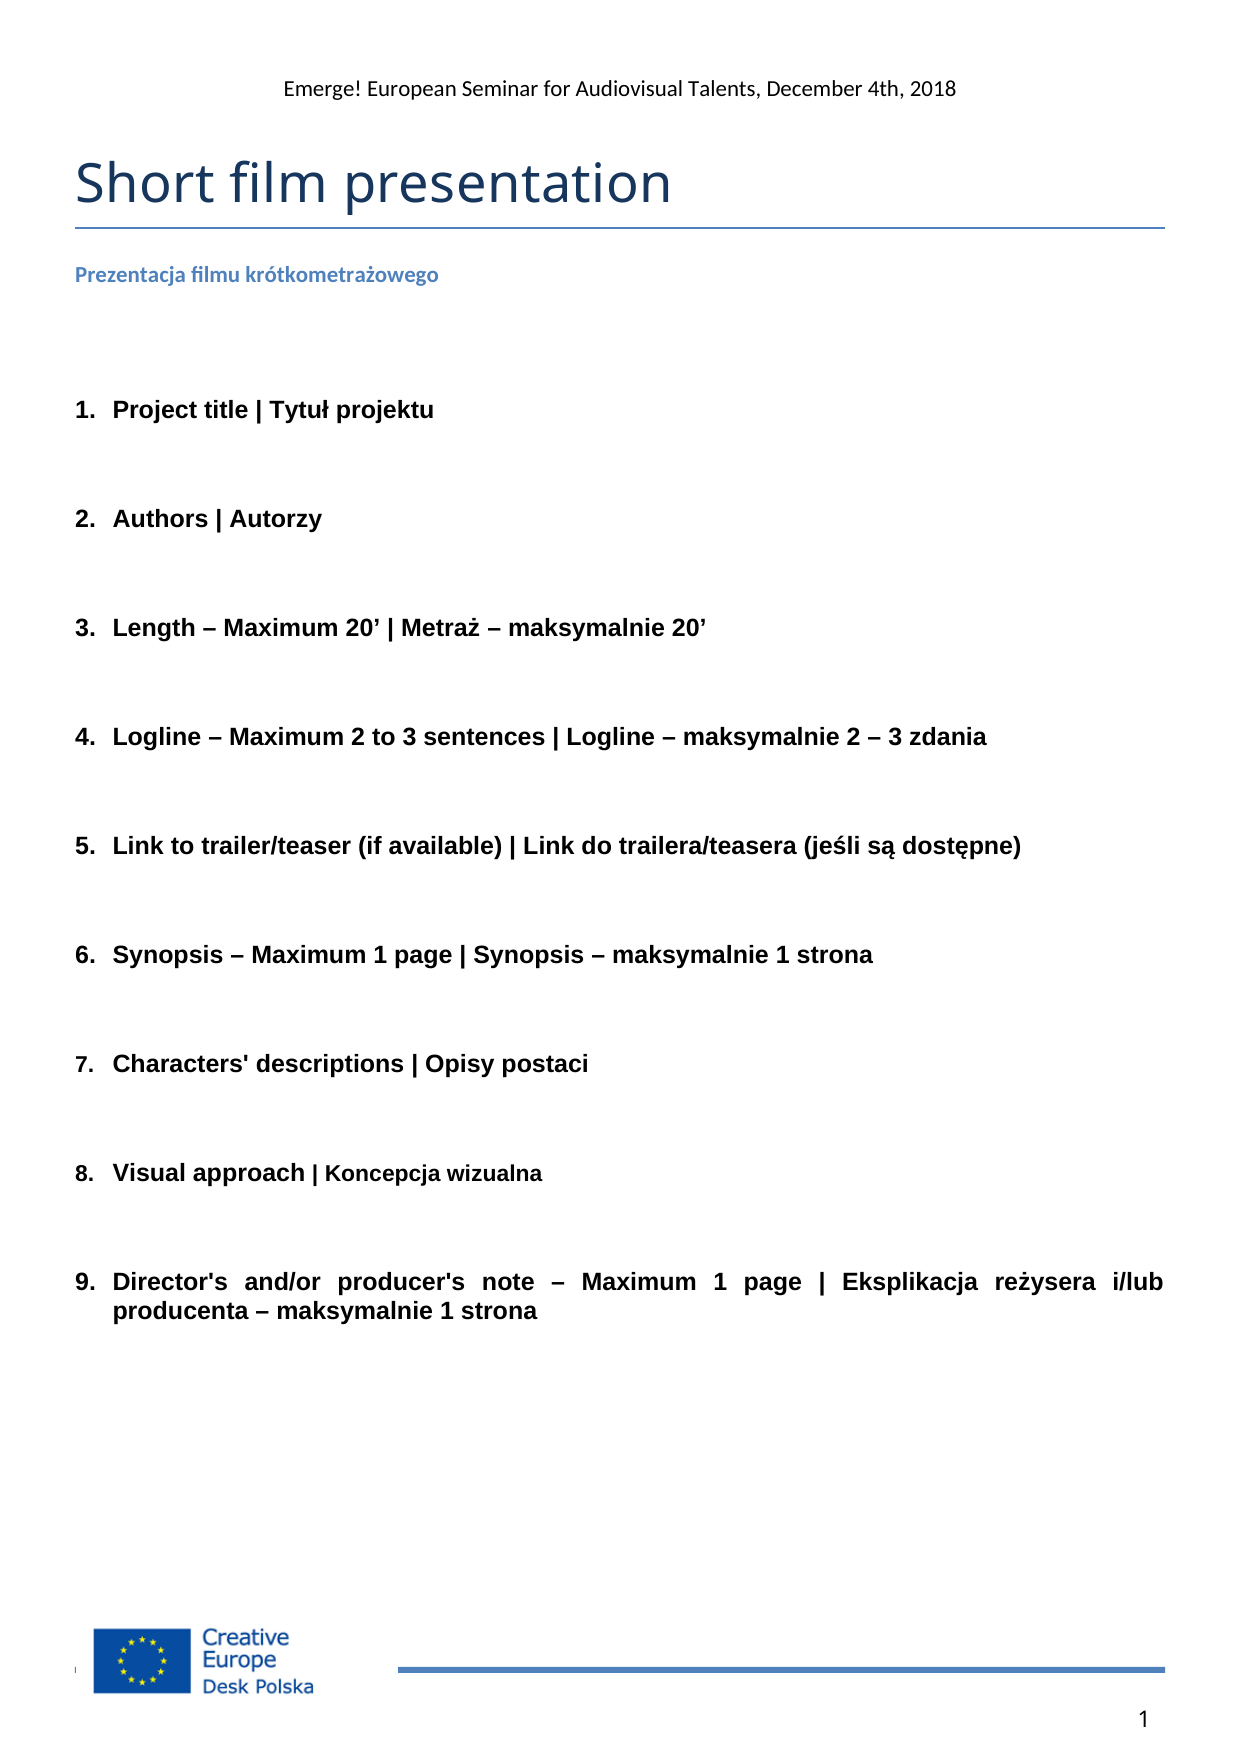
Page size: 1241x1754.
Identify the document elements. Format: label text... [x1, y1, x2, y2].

list Visual approach | Koncepcja wizualna [75, 1158, 1165, 1187]
list Authors | Autorzy [75, 504, 1165, 533]
list Synopsis – Maximum 1 page | Synopsis – maksymalnie 1 strona [75, 940, 1165, 969]
picture [76, 1602, 398, 1720]
list Link to trailer/teaser (if available) | Link do trailera/teasera (jeśli są dostępne) [75, 831, 1165, 860]
list Project title | Tytuł projektu [75, 395, 1165, 424]
list Characters' descriptions | Opisy postaci [75, 1049, 1165, 1078]
list Director's and/or producer's note – Maximum 1 page | Eksplikacja reżysera i/lub producenta – maksymalnie 1 strona [75, 1267, 1165, 1324]
list Length – Maximum 20’ | Metraż – maksymalnie 20’ [75, 613, 1165, 642]
list Logline – Maximum 2 to 3 sentences | Logline – maksymalnie 2 – 3 zdania [75, 722, 1165, 751]
text Prezentacja filmu krótkometrażowego [75, 260, 1165, 288]
title Short film presentation [75, 144, 1165, 227]
